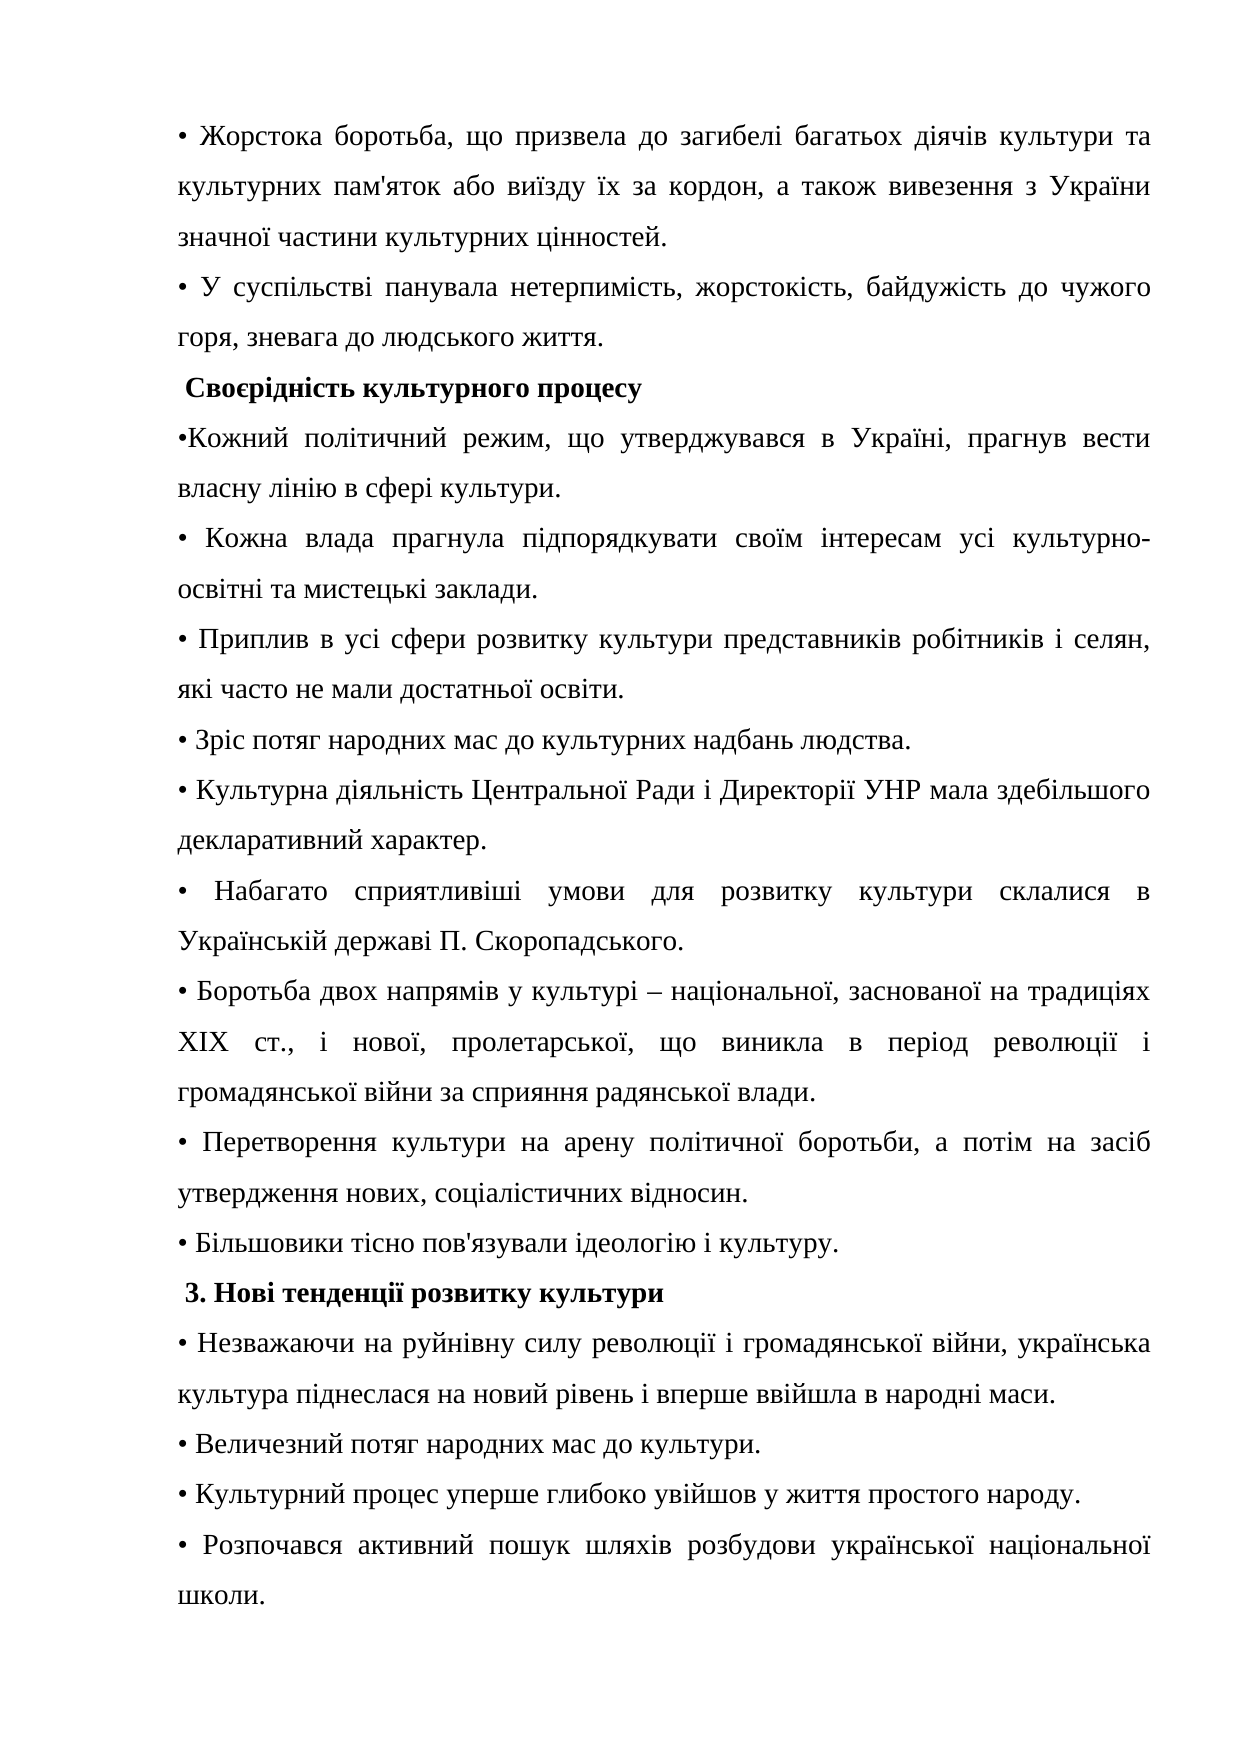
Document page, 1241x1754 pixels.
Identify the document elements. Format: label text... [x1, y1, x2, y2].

text 3. Нові тенденції розвитку культури [177, 1275, 1152, 1309]
text •Кожний політичний режим, що утверджувався в Україні, прагнув вести власну лінію в сфері культури. [177, 420, 1152, 504]
text Своєрідність культурного процесу [177, 370, 1152, 403]
text • Набагато сприятливіші умови для розвитку культури склалися в Українській державі П. Скоропадського. [177, 873, 1152, 957]
text • Більшовики тісно пов'язували ідеологію і культуру. [177, 1225, 1152, 1258]
text • Культурний процес уперше глибоко увійшов у життя простого народу. [177, 1477, 1152, 1510]
text • Розпочався активний пошук шляхів розбудови української національної школи. [177, 1527, 1152, 1611]
text • Культурна діяльність Центральної Ради і Директорії УНР мала здебільшого декларативний характер. [177, 772, 1152, 856]
text • Зріс потяг народних мас до культурних надбань людства. [177, 722, 1152, 755]
text • Перетворення культури на арену політичної боротьби, а потім на засіб утвердження нових, соціалістичних відносин. [177, 1124, 1152, 1208]
text • У суспільстві панувала нетерпимість, жорстокість, байдужість до чужого горя, зневага до людського життя. [177, 269, 1152, 353]
text • Кожна влада прагнула підпорядкувати своїм інтересам усі культурно-освітні та мистецькі заклади. [177, 521, 1152, 604]
text • Боротьба двох напрямів у культурі – національної, заснованої на традиціях XIX ст., і нової, пролетарської, що виникла в період революції і громадянської війни за сприяння радянської влади. [177, 973, 1152, 1108]
text • Незважаючи на руйнівну силу революції і громадянської війни, українська культура піднеслася на новий рівень і вперше ввійшла в народні маси. [177, 1326, 1152, 1409]
text • Жорстока боротьба, що призвела до загибелі багатьох діячів культури та культурних пам'яток або виїзду їх за кордон, а також вивезення з України значної частини культурних цінностей. [177, 118, 1152, 252]
text • Величезний потяг народних мас до культури. [177, 1426, 1152, 1460]
text • Приплив в усі сфери розвитку культури представників робітників і селян, які часто не мали достатньої освіти. [177, 621, 1152, 705]
